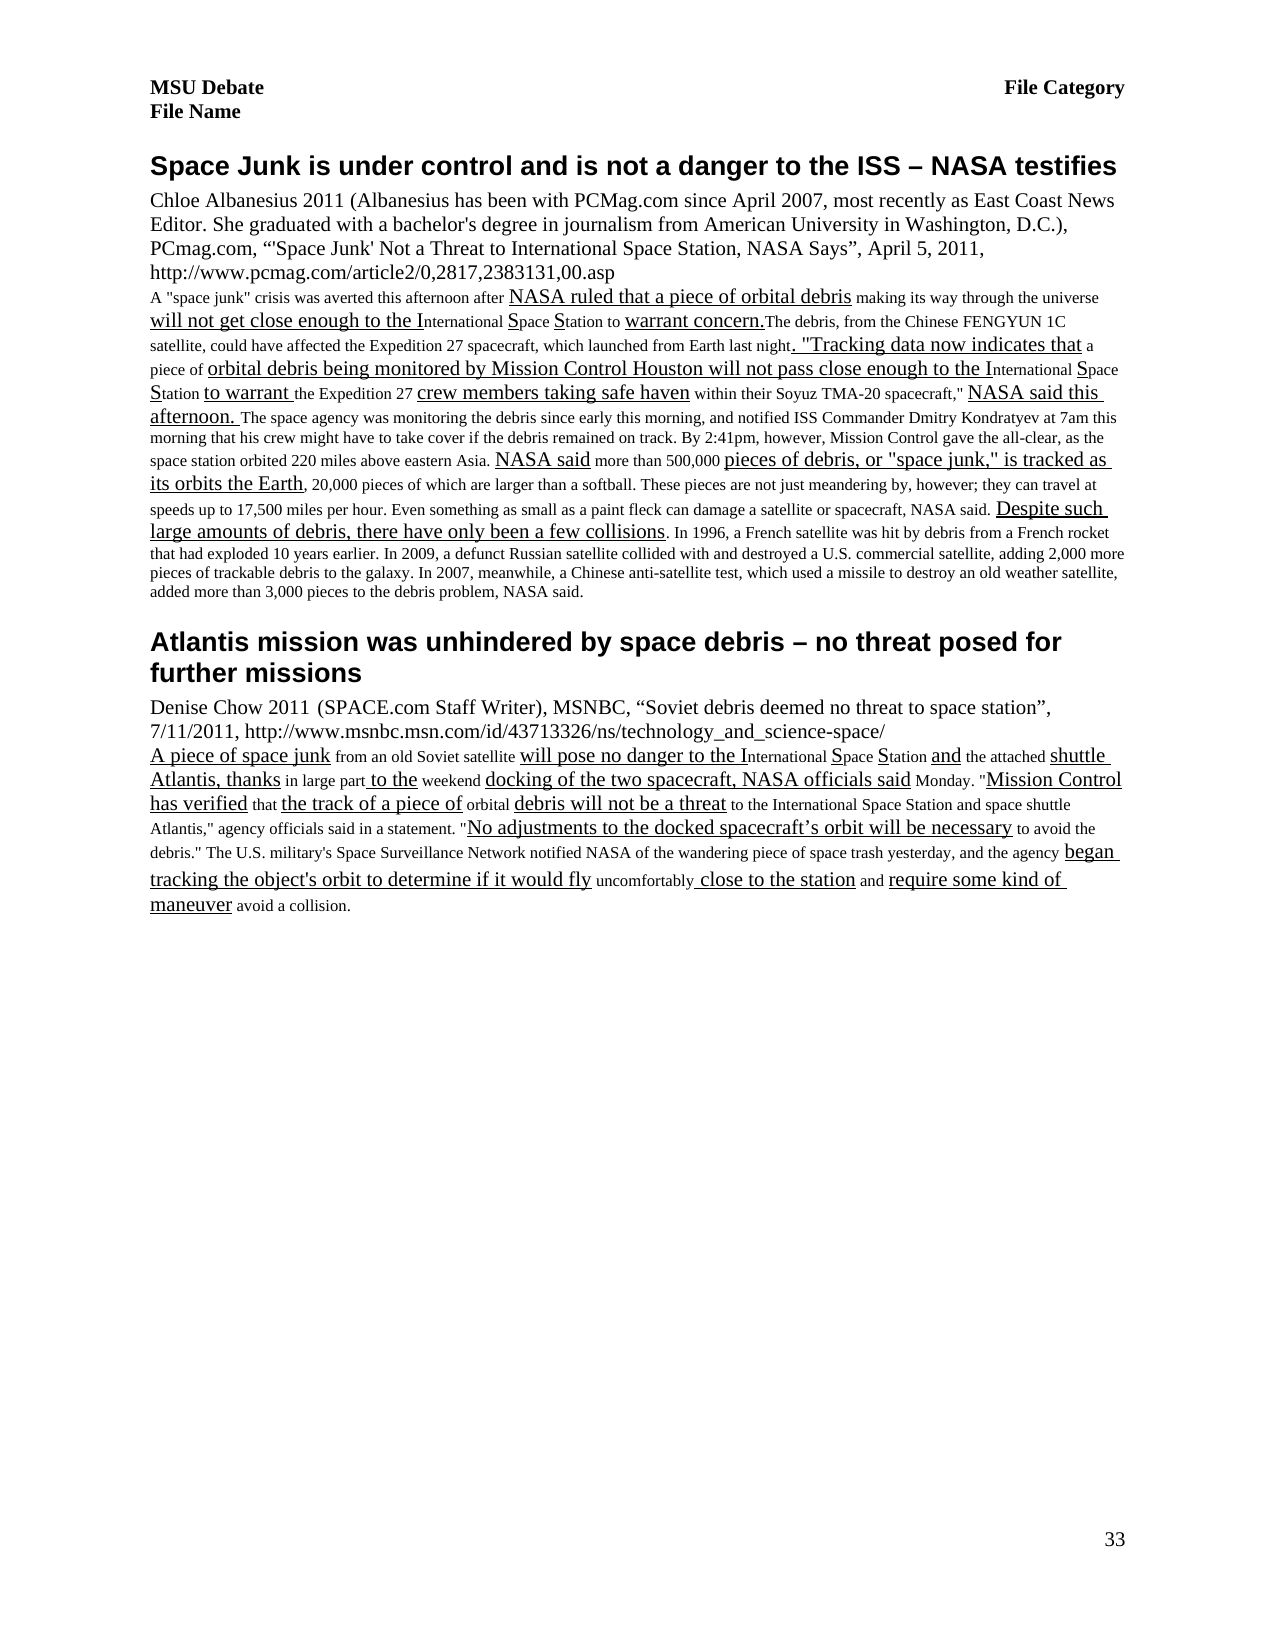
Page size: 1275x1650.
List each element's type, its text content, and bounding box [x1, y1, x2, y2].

subtitle Space Junk is under control and is not a danger to the ISS – NASA testifies [150, 150, 1125, 181]
text A piece of space junk from an old Soviet satellite will pose no danger to the International Space Station and the attached shuttle Atlantis, thanks in large part to the weekend docking of the two spacecraft, NASA officials said Monday. "Mission Control has verified that the track of a piece of orbital debris will not be a threat to the International Space Station and space shuttle Atlantis," agency officials said in a statement. "No adjustments to the docked spacecraft’s orbit will be necessary to avoid the debris." The U.S. military's Space Surveillance Network notified NASA of the wandering piece of space trash yesterday, and the agency began tracking the object's orbit to determine if it would fly uncomfortably close to the station and require some kind of maneuver avoid a collision. [150, 743, 1125, 916]
text Chloe Albanesius 2011 (Albanesius has been with PCMag.com since April 2007, most recently as East Coast News Editor. She graduated with a bachelor's degree in journalism from American University in Washington, D.C.), PCmag.com, “'Space Junk' Not a Threat to International Space Station, NASA Says”, April 5, 2011, http://www.pcmag.com/article2/0,2817,2383131,00.asp [150, 187, 1125, 284]
text Denise Chow 2011 (SPACE.com Staff Writer), MSNBC, “Soviet debris deemed no threat to space station”, 7/11/2011, http://www.msnbc.msn.com/id/43713326/ns/technology_and_science-space/ [150, 695, 1125, 743]
subtitle Atlantis mission was unhindered by space debris – no threat posed for further missions [150, 626, 1125, 688]
text A "space junk" crisis was averted this afternoon after NASA ruled that a piece of orbital debris making its way through the universe will not get close enough to the International Space Station to warrant concern.The debris, from the Chinese FENGYUN 1C satellite, could have affected the Expedition 27 spacecraft, which launched from Earth last night. "Tracking data now indicates that a piece of orbital debris being monitored by Mission Control Houston will not pass close enough to the International Space Station to warrant the Expedition 27 crew members taking safe haven within their Soyuz TMA-20 spacecraft," NASA said this afternoon. The space agency was monitoring the debris since early this morning, and notified ISS Commander Dmitry Kondratyev at 7am this morning that his crew might have to take cover if the debris remained on track. By 2:41pm, however, Mission Control gave the all-clear, as the space station orbited 220 miles above eastern Asia. NASA said more than 500,000 pieces of debris, or "space junk," is tracked as its orbits the Earth, 20,000 pieces of which are larger than a softball. These pieces are not just meandering by, however; they can travel at speeds up to 17,500 miles per hour. Even something as small as a paint fleck can damage a satellite or spacecraft, NASA said. Despite such large amounts of debris, there have only been a few collisions. In 1996, a French satellite was hit by debris from a French rocket that had exploded 10 years earlier. In 2009, a defunct Russian satellite collided with and destroyed a U.S. commercial satellite, adding 2,000 more pieces of trackable debris to the galaxy. In 2007, meanwhile, a Chinese anti-satellite test, which used a missile to destroy an old weather satellite, added more than 3,000 pieces to the debris problem, NASA said. [150, 284, 1125, 601]
